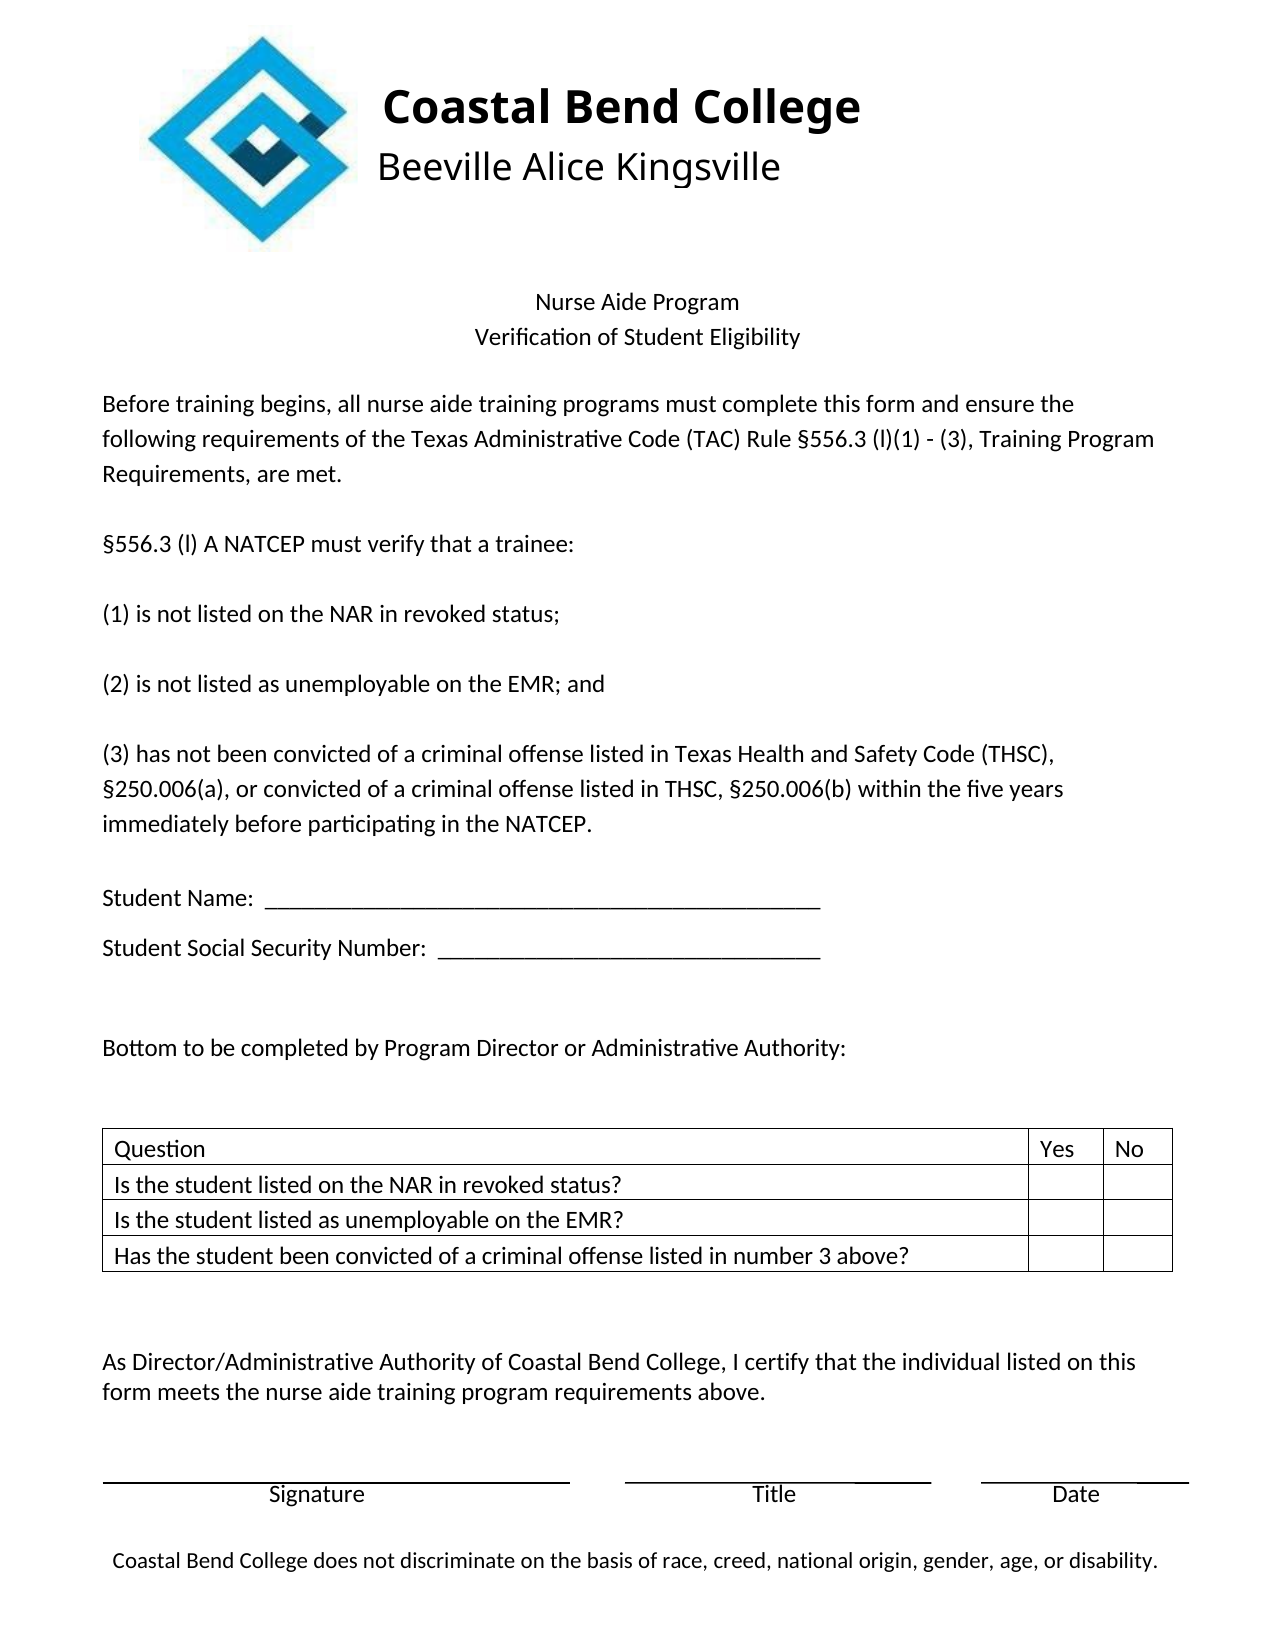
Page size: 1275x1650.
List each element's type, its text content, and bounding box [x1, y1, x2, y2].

text (2) is not listed as unemployable on the EMR; and [102, 668, 1173, 698]
text Student Social Security Number: _______________________________ [102, 932, 1175, 962]
table_cell [1029, 1200, 1103, 1235]
text (1) is not listed on the NAR in revoked status; [102, 598, 1173, 628]
table_cell Has the student been convicted of a criminal offense listed in number 3 above? [103, 1236, 1028, 1271]
text Before training begins, all nurse aide training programs must complete this form and ensure the following requirements of the Texas Administrative Code (TAC) Rule §556.3 (l)(1) - (3), Training Program Requirements, are met. [102, 388, 1173, 488]
text immediately before participating in the NATCEP. [102, 808, 1173, 838]
table_cell [1104, 1236, 1172, 1271]
text As Director/Administrative Authority of Coastal Bend College, I certify that the individual listed on this form meets the nurse aide training program requirements above. [102, 1346, 1175, 1407]
text Student Name: _____________________________________________ [102, 882, 1175, 912]
table_cell Is the student listed on the NAR in revoked status? [103, 1165, 1028, 1199]
table_header Yes [1029, 1129, 1103, 1163]
table_cell Is the student listed as unemployable on the EMR? [103, 1200, 1028, 1235]
text Nurse Aide Program [102, 286, 1173, 316]
table_header Question [103, 1129, 1028, 1163]
text (3) has not been convicted of a criminal offense listed in Texas Health and Safety Code (THSC), [102, 738, 1173, 768]
text §250.006(a), or convicted of a criminal offense listed in THSC, §250.006(b) within the five years [102, 773, 1173, 803]
picture [139, 25, 358, 252]
text Verification of Student Eligibility [102, 321, 1173, 351]
table_cell [1029, 1236, 1103, 1271]
table_header No [1104, 1129, 1172, 1163]
table_cell [1104, 1165, 1172, 1199]
text §556.3 (l) A NATCEP must verify that a trainee: [102, 528, 1173, 558]
text Bottom to be completed by Program Director or Administrative Authority: [102, 1032, 1175, 1062]
text Signature Title Date [102, 1478, 1175, 1509]
table_cell [1104, 1200, 1172, 1235]
table_cell [1029, 1165, 1103, 1199]
